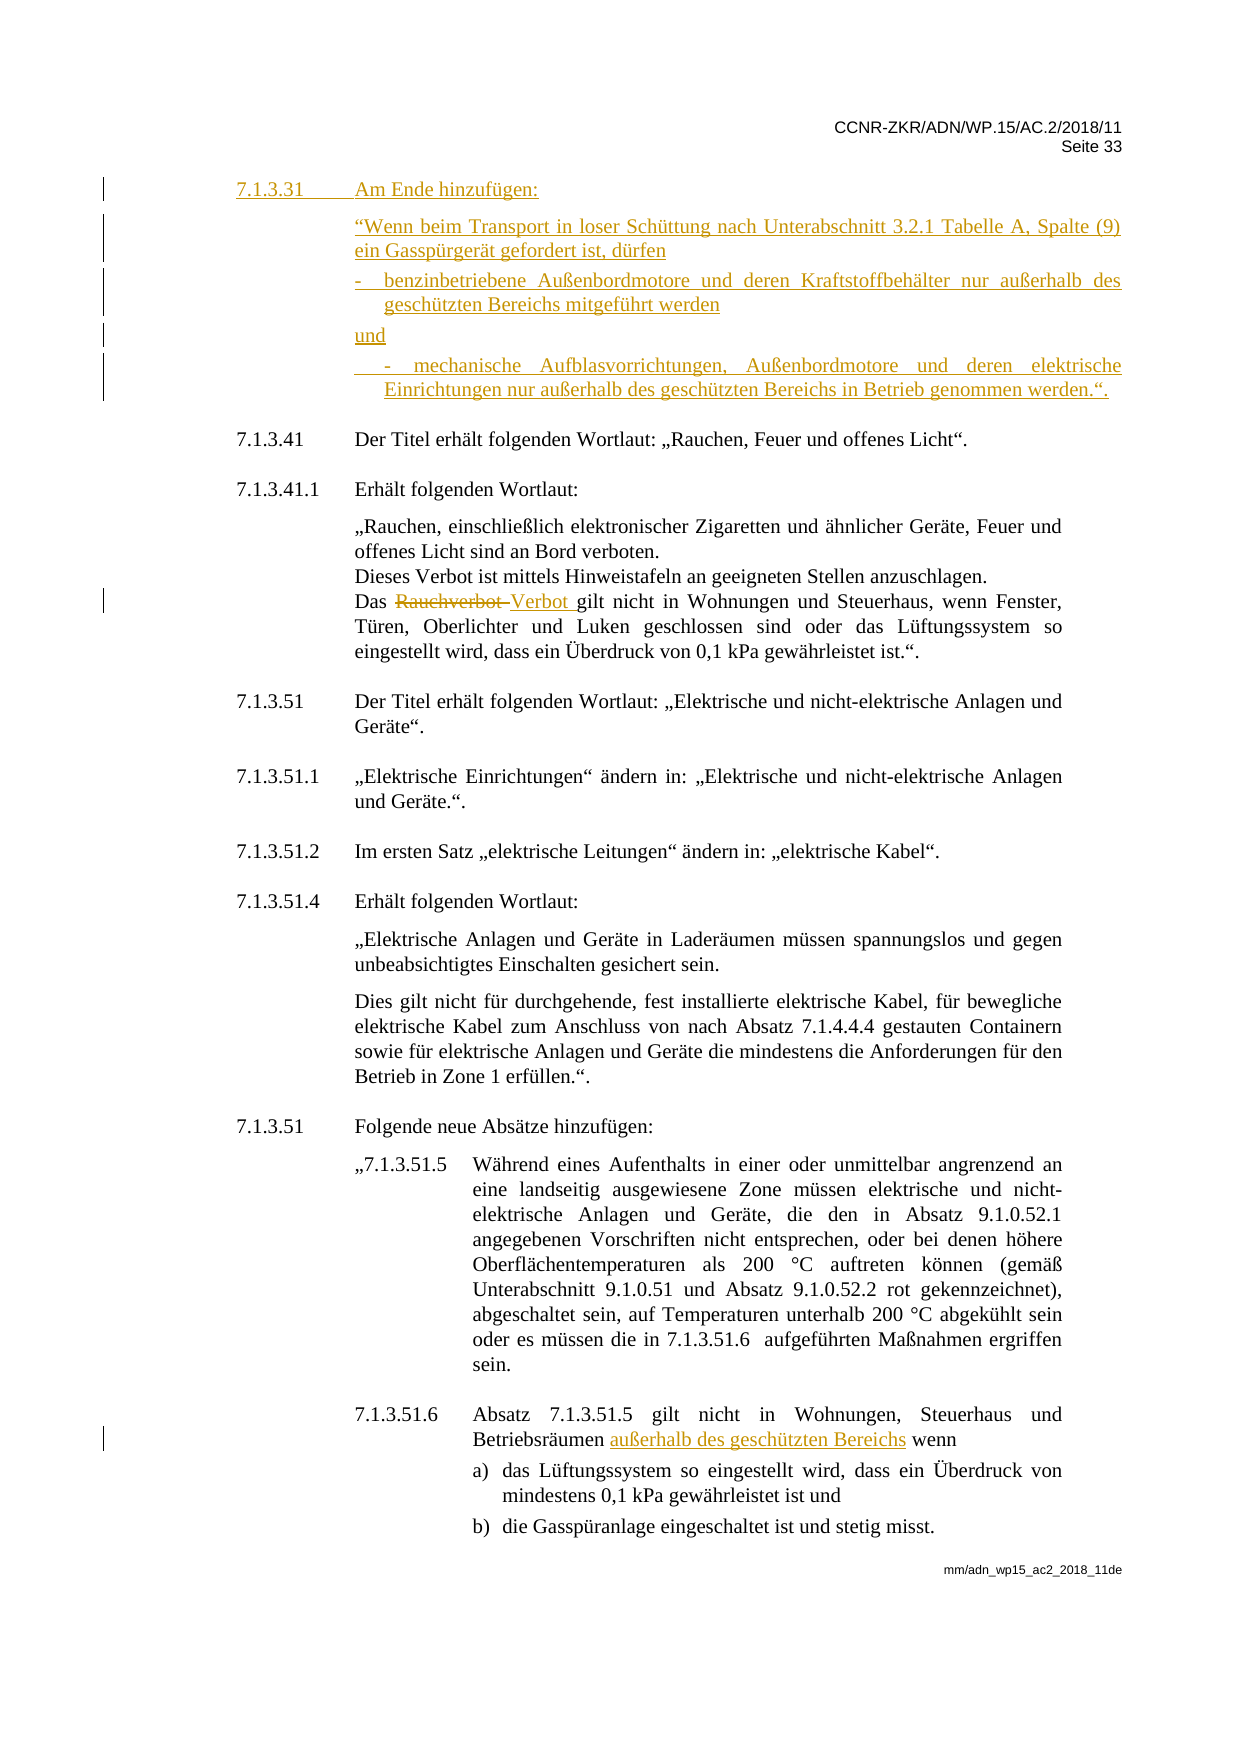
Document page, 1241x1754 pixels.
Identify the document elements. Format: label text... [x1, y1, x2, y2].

text 7.1.3.41.1 Erhält folgenden Wortlaut: [236, 476, 1063, 501]
text „Rauchen, einschließlich elektronischer Zigaretten und ähnlicher Geräte, Feuer und offenes Licht sind an Bord verboten. [354, 513, 1063, 563]
text Dies gilt nicht für durchgehende, fest installierte elektrische Kabel, für bewegliche elektrische Kabel zum Anschluss von nach Absatz 7.1.4.4.4 gestauten Containern sowie für elektrische Anlagen und Geräte die mindestens die Anforderungen für den Betrieb in Zone 1 erfüllen.“. [354, 988, 1063, 1088]
text 7.1.3.51.6 Absatz 7.1.3.51.5 gilt nicht in Wohnungen, Steuerhaus und Betriebsräumen wenn [354, 1401, 1063, 1451]
text a) das Lüftungssystem so eingestellt wird, dass ein Überdruck von mindestens 0,1 kPa gewährleistet ist und [472, 1457, 1063, 1507]
text b) die Gasspüranlage eingeschaltet ist und stetig misst. [472, 1513, 1063, 1538]
text 7.1.3.51.4 Erhält folgenden Wortlaut: [236, 888, 1063, 913]
text 7.1.3.51 Der Titel erhält folgenden Wortlaut: „Elektrische und nicht-elektrische Anlagen und Geräte“. [236, 688, 1063, 738]
text „7.1.3.51.5 Während eines Aufenthalts in einer oder unmittelbar angrenzend an eine landseitig ausgewiesene Zone müssen elektrische und nicht-elektrische Anlagen und Geräte, die den in Absatz 9.1.0.52.1 angegebenen Vorschriften nicht entsprechen, oder bei denen höhere Oberflächentemperaturen als 200 °C auftreten können (gemäß Unterabschnitt 9.1.0.51 und Absatz 9.1.0.52.2 rot gekennzeichnet), abgeschaltet sein, auf Temperaturen unterhalb 200 °C abgekühlt sein oder es müssen die in 7.1.3.51.6 aufgeführten Maßnahmen ergriffen sein. [354, 1151, 1063, 1376]
text 7.1.3.51 Folgende neue Absätze hinzufügen: [236, 1113, 1063, 1138]
text Das gilt nicht in Wohnungen und Steuerhaus, wenn Fenster, Türen, Oberlichter und Luken geschlossen sind oder das Lüftungssystem so eingestellt wird, dass ein Überdruck von 0,1 kPa gewährleistet ist.“. [354, 588, 1063, 663]
text Dieses Verbot ist mittels Hinweistafeln an geeigneten Stellen anzuschlagen. [354, 563, 1063, 588]
text 7.1.3.51.2 Im ersten Satz „elektrische Leitungen“ ändern in: „elektrische Kabel“. [236, 838, 1063, 863]
text 7.1.3.51.1 „Elektrische Einrichtungen“ ändern in: „Elektrische und nicht-elektrische Anlagen und Geräte.“. [236, 763, 1063, 813]
text „Elektrische Anlagen und Geräte in Laderäumen müssen spannungslos und gegen unbeabsichtigtes Einschalten gesichert sein. [354, 926, 1063, 976]
text 7.1.3.41 Der Titel erhält folgenden Wortlaut: „Rauchen, Feuer und offenes Licht“. [236, 426, 1063, 451]
